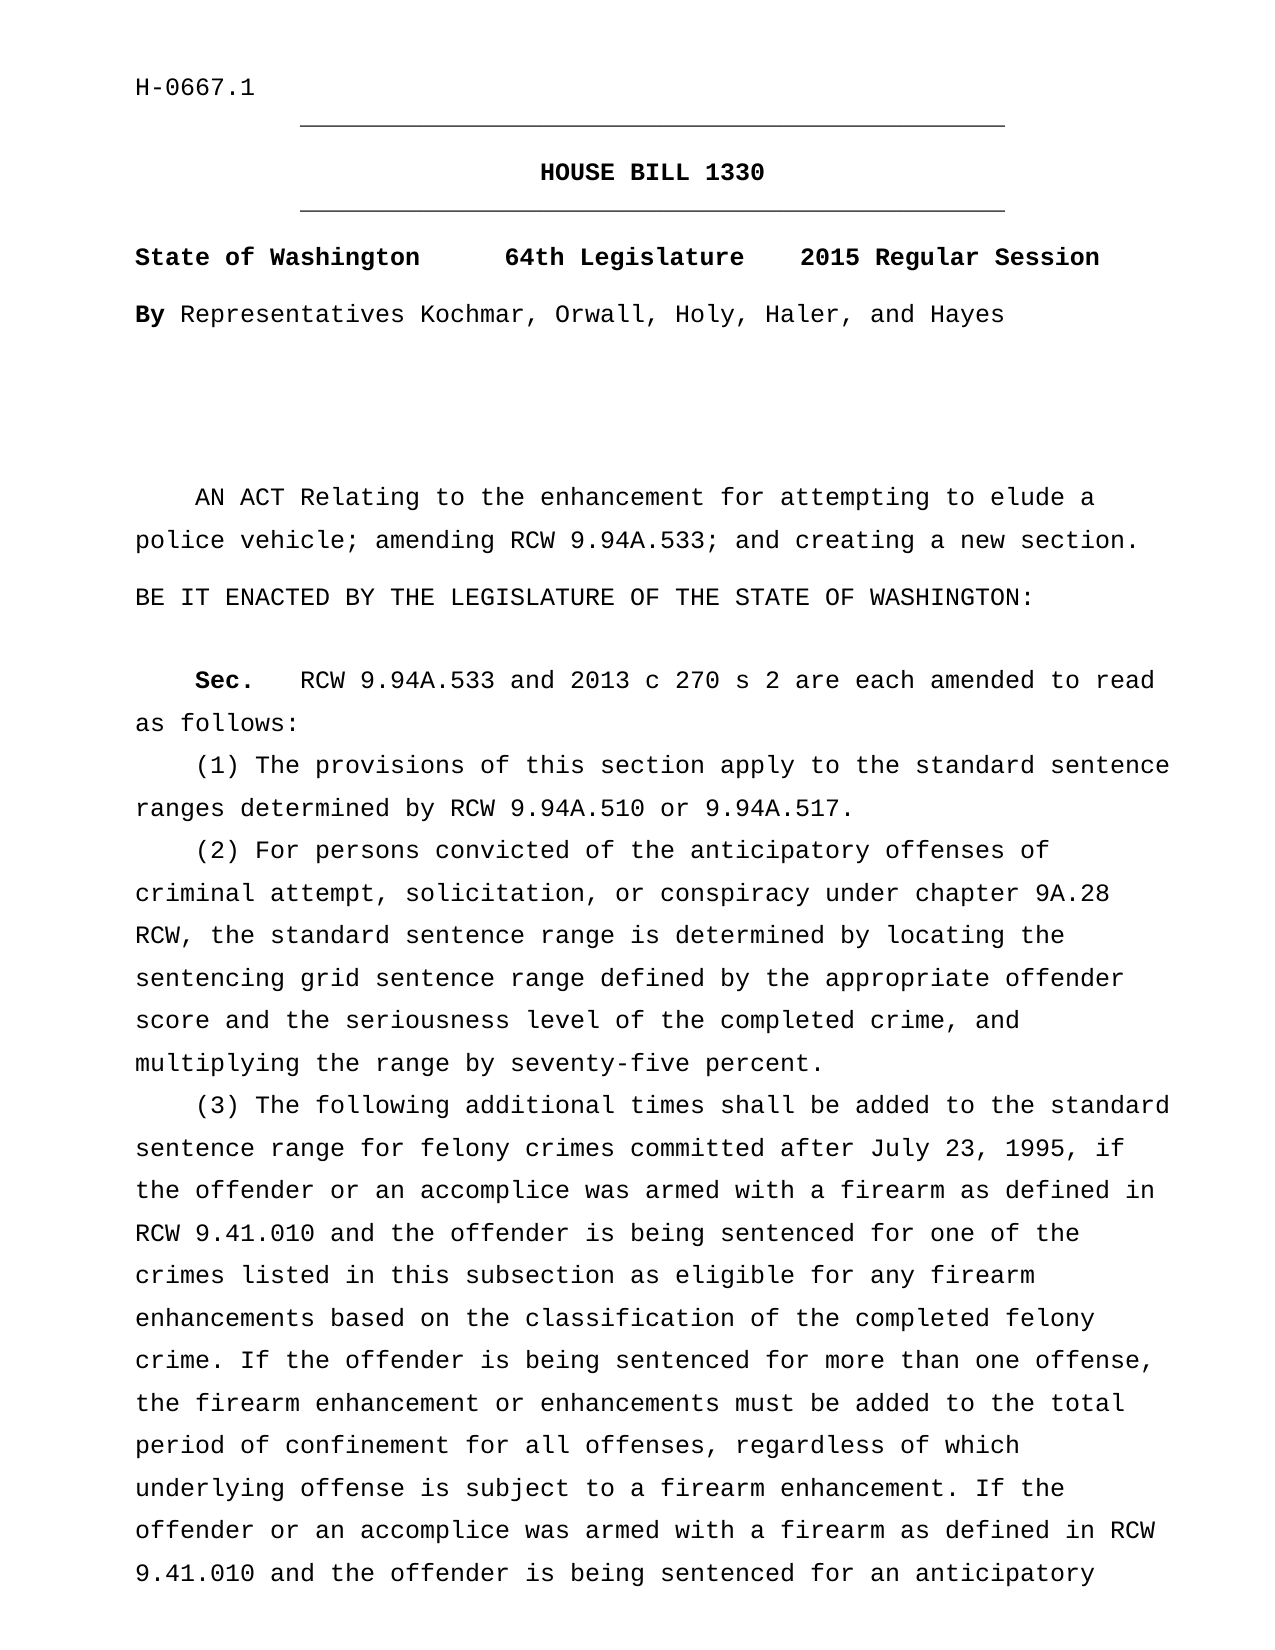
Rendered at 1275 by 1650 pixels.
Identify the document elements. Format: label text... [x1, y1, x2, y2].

text Sec. RCW 9.94A.533 and 2013 c 270 s 2 are each amended to read as follows: [135, 655, 1170, 740]
text State of Washington 64th Legislature 2015 Regular Session [135, 245, 1170, 273]
text HOUSE BILL 1330 [135, 160, 1170, 188]
text AN ACT Relating to the enhancement for attempting to elude a police vehicle; amending RCW 9.94A.533; and creating a new section. [135, 472, 1170, 557]
text (1) The provisions of this section apply to the standard sentence ranges determined by RCW 9.94A.510 or 9.94A.517. [135, 740, 1170, 825]
text _______________________________________________ [135, 188, 1170, 217]
text _______________________________________________ [135, 103, 1170, 132]
text BE IT ENACTED BY THE LEGISLATURE OF THE STATE OF WASHINGTON: [135, 585, 1170, 613]
text (2) For persons convicted of the anticipatory offenses of criminal attempt, solicitation, or conspiracy under chapter 9A.28 RCW, the standard sentence range is determined by locating the sentencing grid sentence range defined by the appropriate offender score and the seriousness level of the completed crime, and multiplying the range by seventy-five percent. [135, 825, 1170, 1080]
text By Representatives Kochmar, Orwall, Holy, Haler, and Hayes [135, 302, 1170, 330]
text H-0667.1 [135, 75, 1170, 103]
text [135, 1080, 1170, 1590]
